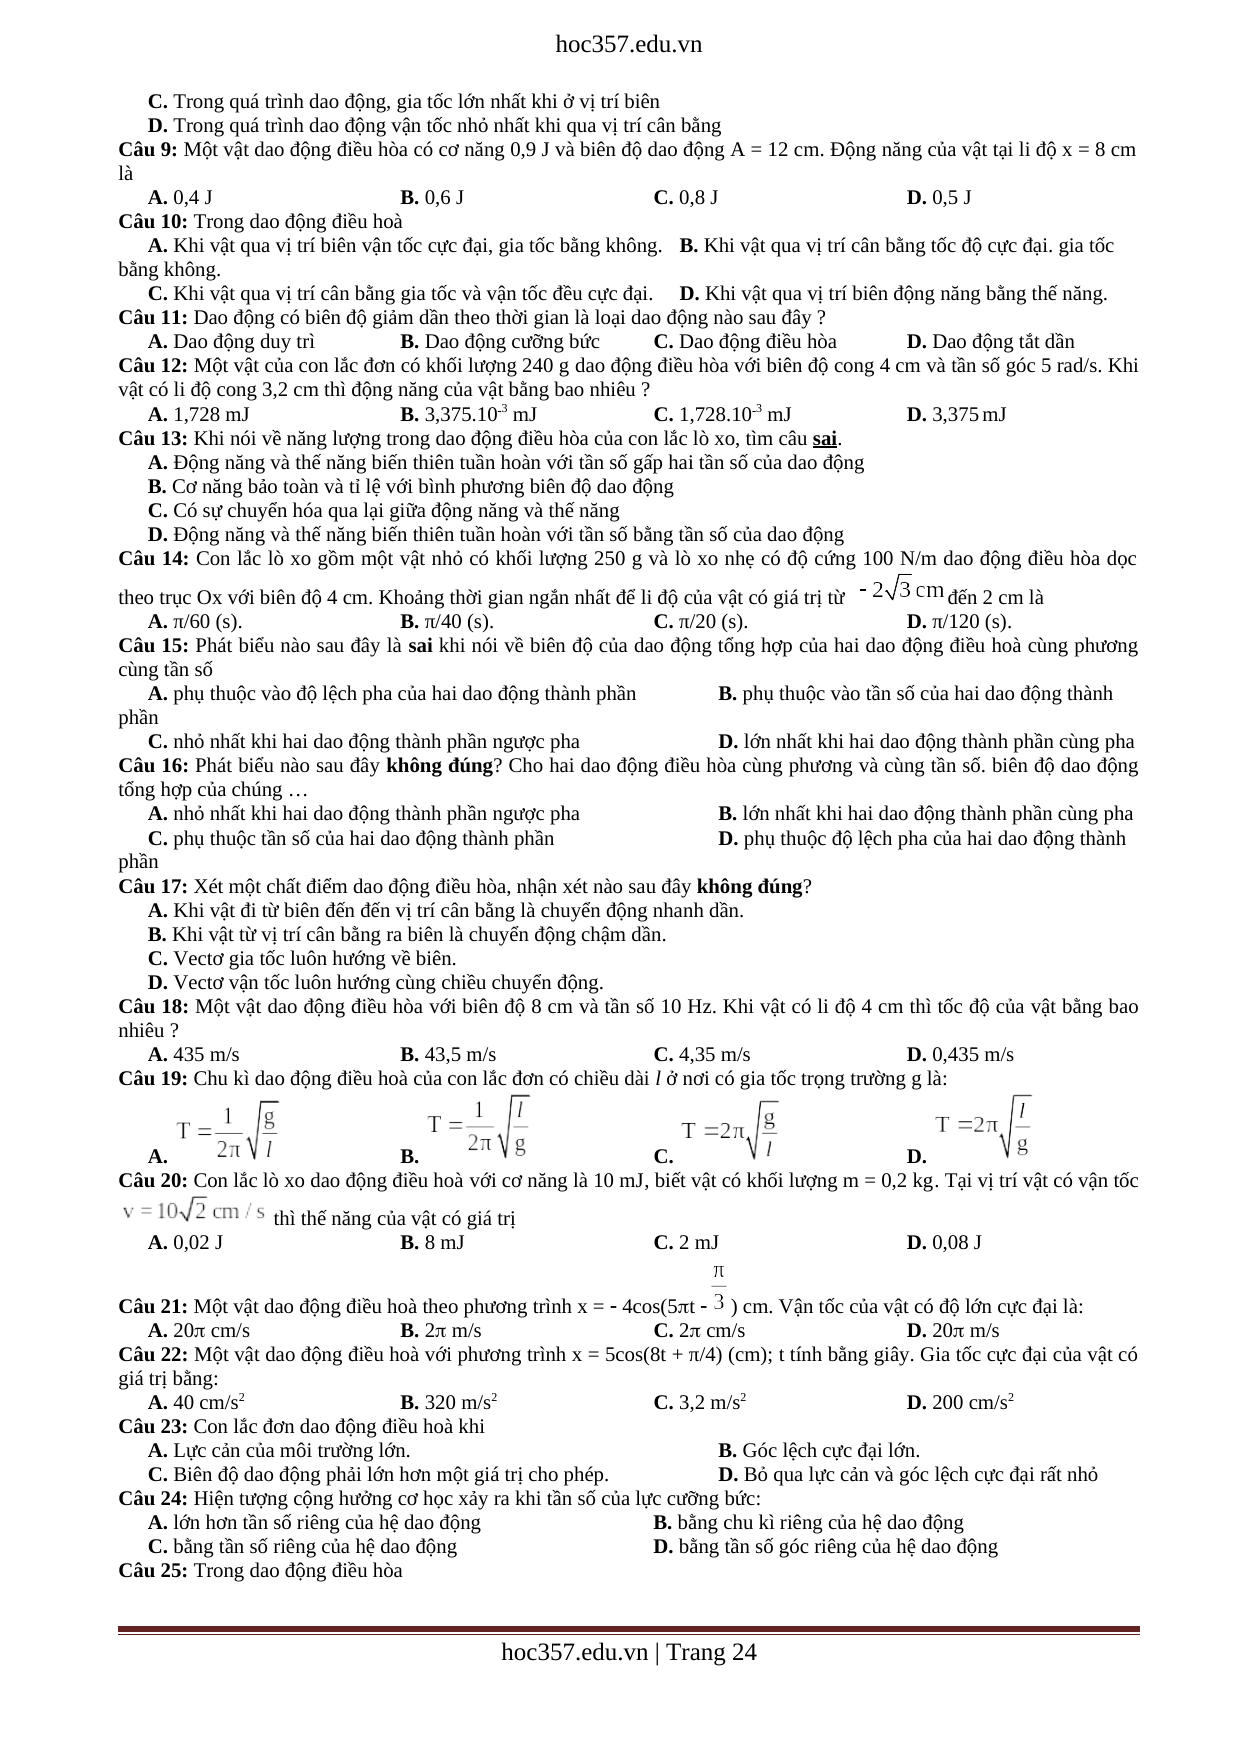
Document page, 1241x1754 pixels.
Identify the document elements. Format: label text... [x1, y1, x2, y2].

text C. Khi vật qua vị trí cân bằng gia tốc và vận tốc đều cực đại. D. Khi vật qua vị trí biên động năng bằng thế năng. [118, 281, 1140, 305]
text A. π/60 (s). B. π/40 (s). C. π/20 (s). D. π/120 (s). [118, 609, 1140, 633]
text C. nhỏ nhất khi hai dao động thành phần ngược pha D. lớn nhất khi hai dao động thành phần cùng pha [118, 729, 1140, 753]
text C. bằng tần số riêng của hệ dao động D. bằng tần số góc riêng của hệ dao động [118, 1534, 1140, 1558]
text A. Lực cản của môi trường lớn. B. Góc lệch cực đại lớn. [118, 1438, 1140, 1462]
text Câu 13: Khi nói về năng lượng trong dao động điều hòa của con lắc lò xo, tìm câu sai. [118, 426, 1140, 449]
text Câu 25: Trong dao động điều hòa [118, 1558, 1140, 1582]
text C. phụ thuộc tần số của hai dao động thành phần D. phụ thuộc độ lệch pha của hai dao động thành phần [118, 825, 1140, 873]
text C. Có sự chuyển hóa qua lại giữa động năng và thế năng [118, 498, 1140, 522]
text C. Vectơ gia tốc luôn hướng về biên. [118, 946, 1140, 970]
text Câu 21: Một vật dao động điều hoà theo phương trình x = 4cos(5t ) cm. Vận tốc của vật có độ lớn cực đại là: [118, 1254, 1140, 1318]
text A. 0,02 J B. 8 mJ C. 2 mJ D. 0,08 J [118, 1229, 1140, 1254]
text D. Trong quá trình dao động vận tốc nhỏ nhất khi qua vị trí cân bằng [118, 113, 1140, 137]
text Câu 17: Xét một chất điểm dao động điều hòa, nhận xét nào sau đây không đúng? [118, 873, 1140, 898]
text Câu 15: Phát biểu nào sau đây là sai khi nói về biên độ của dao động tổng hợp của hai dao động điều hoà cùng phương cùng tần số [118, 633, 1140, 681]
text A. nhỏ nhất khi hai dao động thành phần ngược pha B. lớn nhất khi hai dao động thành phần cùng pha [118, 801, 1140, 825]
text Câu 22: Một vật dao động điều hoà với phương trình x = 5cos(8t + π/4) (cm); t tính bằng giây. Gia tốc cực đại của vật có giá trị bằng: [118, 1342, 1140, 1390]
text Câu 24: Hiện tượng cộng hưởng cơ học xảy ra khi tần số của lực cưỡng bức: [118, 1486, 1140, 1510]
text A. Động năng và thế năng biến thiên tuần hoàn với tần số gấp hai tần số của dao động [118, 449, 1140, 474]
text Câu 11: Dao động có biên độ giảm dần theo thời gian là loại dao động nào sau đây ? [118, 305, 1140, 329]
text Câu 16: Phát biểu nào sau đây không đúng? Cho hai dao động điều hòa cùng phương và cùng tần số. biên độ dao động tổng hợp của chúng … [118, 753, 1140, 801]
text C. Trong quá trình dao động, gia tốc lớn nhất khi ở vị trí biên [118, 89, 1140, 113]
text A. 435 m/s B. 43,5 m/s C. 4,35 m/s D. 0,435 m/s [118, 1042, 1140, 1066]
text Câu 9: Một vật dao động điều hòa có cơ năng 0,9 J và biên độ dao động A = 12 cm. Động năng của vật tại li độ x = 8 cm là [118, 137, 1140, 185]
text A. 20 cm/s B. 2 m/s C. 2 cm/s D. 20 m/s [118, 1318, 1140, 1342]
text B. Cơ năng bảo toàn và tỉ lệ với bình phương biên độ dao động [118, 474, 1140, 498]
text Câu 12: Một vật của con lắc đơn có khối lượng 240 g dao động điều hòa với biên độ cong 4 cm và tần số góc 5 rad/s. Khi vật có li độ cong 3,2 cm thì động năng của vật bằng bao nhiêu ? [118, 353, 1140, 401]
text Câu 10: Trong dao động điều hoà [118, 209, 1140, 233]
text A. 40 cm/s2 B. 320 m/s2 C. 3,2 m/s2 D. 200 cm/s2 [118, 1390, 1140, 1414]
text A. 1,728 mJ B. 3,375.103 mJ C. 1,728.103 mJ D. 3,375 mJ [118, 401, 1140, 426]
text A. B. C. D. [118, 1090, 1140, 1168]
text A. Khi vật qua vị trí biên vận tốc cực đại, gia tốc bằng không. B. Khi vật qua vị trí cân bằng tốc độ cực đại. gia tốc bằng không. [118, 233, 1140, 281]
text A. Khi vật đi từ biên đến đến vị trí cân bằng là chuyển động nhanh dần. [118, 898, 1140, 922]
text Câu 23: Con lắc đơn dao động điều hoà khi [118, 1414, 1140, 1438]
text D. Động năng và thế năng biến thiên tuần hoàn với tần số bằng tần số của dao động [118, 522, 1140, 546]
text B. Khi vật từ vị trí cân bằng ra biên là chuyển động chậm dần. [118, 922, 1140, 946]
text A. 0,4 J B. 0,6 J C. 0,8 J D. 0,5 J [118, 185, 1140, 209]
text Câu 20: Con lắc lò xo dao động điều hoà với cơ năng là 10 mJ, biết vật có khối lượng m = 0,2 kg. Tại vị trí vật có vận tốc thì thế năng của vật có giá trị [118, 1168, 1140, 1229]
text Câu 18: Một vật dao động điều hòa với biên độ 8 cm và tần số 10 Hz. Khi vật có li độ 4 cm thì tốc độ của vật bằng bao nhiêu ? [118, 994, 1140, 1042]
text A. Dao động duy trì B. Dao động cưỡng bức C. Dao động điều hòa D. Dao động tắt dần [118, 329, 1140, 353]
text A. lớn hơn tần số riêng của hệ dao động B. bằng chu kì riêng của hệ dao động [118, 1510, 1140, 1534]
text D. Vectơ vận tốc luôn hướng cùng chiều chuyển động. [118, 970, 1140, 994]
text A. phụ thuộc vào độ lệch pha của hai dao động thành phần B. phụ thuộc vào tần số của hai dao động thành phần [118, 681, 1140, 729]
text C. Biên độ dao động phải lớn hơn một giá trị cho phép. D. Bỏ qua lực cản và góc lệch cực đại rất nhỏ [118, 1462, 1140, 1486]
text Câu 14: Con lắc lò xo gồm một vật nhỏ có khối lượng 250 g và lò xo nhẹ có độ cứng 100 N/m dao động điều hòa dọc theo trục Ox với biên độ 4 cm. Khoảng thời gian ngắn nhất để li độ của vật có giá trị từ đến 2 cm là [118, 546, 1140, 609]
text Câu 19: Chu kì dao động điều hoà của con lắc đơn có chiều dài l ở nơi có gia tốc trọng trường g là: [118, 1066, 1140, 1090]
